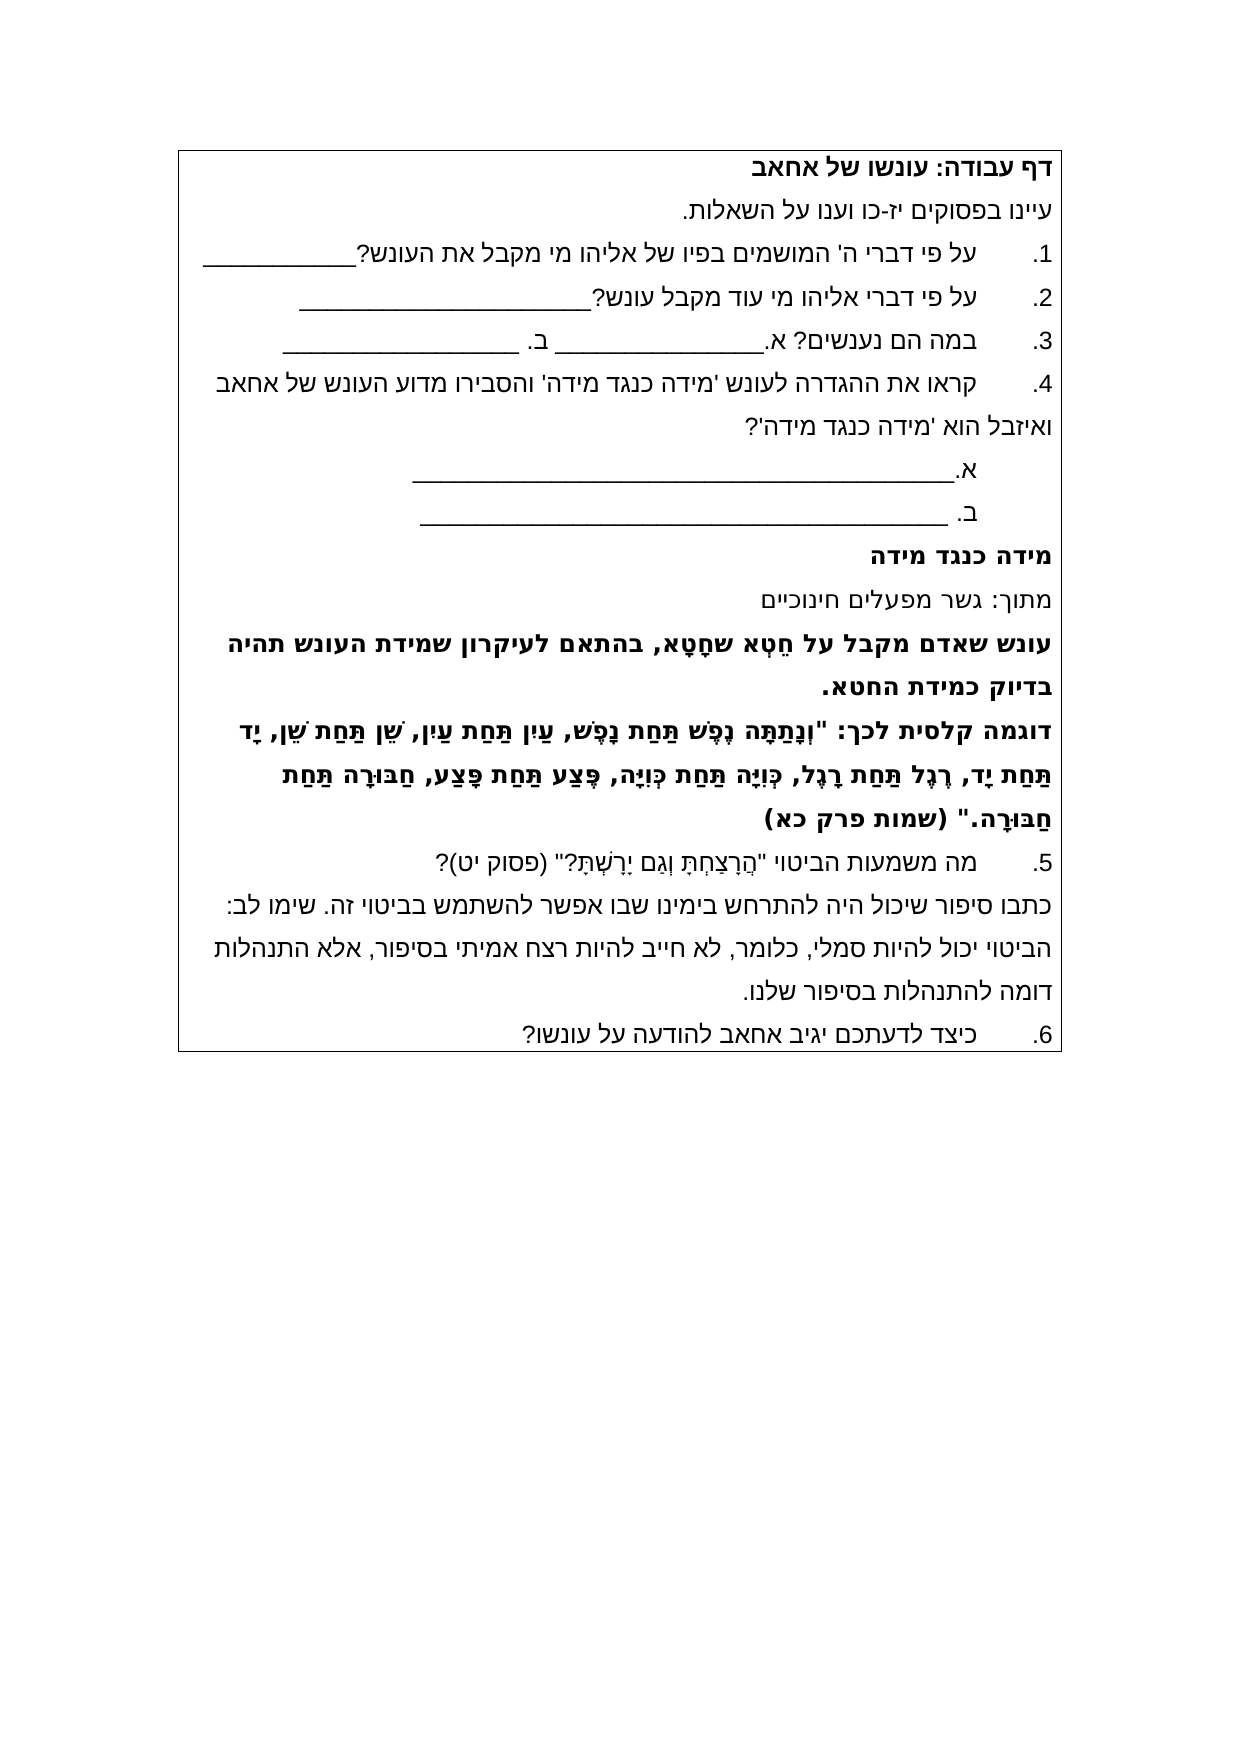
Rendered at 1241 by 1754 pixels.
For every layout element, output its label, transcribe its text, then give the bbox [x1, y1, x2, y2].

text מידה כנגד מידה [179, 538, 1061, 570]
text 1. על פי דברי ה' המושמים בפיו של אליהו מי מקבל את העונש?___________ [179, 236, 1061, 268]
text מתוך: גשר מפעלים חינוכיים [179, 582, 1061, 614]
text דוגמה קלסית לכך: "וְנָתַתָּה נֶפֶשׁ תַּחַת נָפֶשׁ, עַיִן תַּחַת עַיִן, שֵׁן תַּחַת שֵׁן, יָד תַּחַת יָד, רֶגֶל תַּחַת רָגֶל, כְּוִיָּה תַּחַת כְּוִיָּה, פֶּצַע תַּחַת פָּצַע, חַבּוּרָה תַּחַת חַבּוּרָה." (שמות פרק כא) [179, 713, 1061, 833]
text 4. קראו את ההגדרה לעונש 'מידה כנגד מידה' והסבירו מדוע העונש של אחאב ואיזבל הוא 'מידה כנגד מידה'? א._______________________________________ [179, 366, 1061, 484]
text 6. כיצד לדעתכם יגיב אחאב להודעה על עונשו? [179, 1017, 1061, 1051]
text 5. מה משמעות הביטוי "הֲרָצַחְתָּ וְגַם יָרָשְׁתָּ?" (פסוק יט)? [179, 845, 1061, 877]
text 3. במה הם נענשים? א._______________ ב. _________________ [179, 322, 1061, 354]
text עונש שאדם מקבל על חֵטְא שחָטָא, בהתאם לעיקרון שמידת העונש תהיה בדיוק כמידת החטא. [179, 626, 1061, 702]
text 2. על פי דברי אליהו מי עוד מקבל עונש?_____________________ [179, 279, 1061, 311]
text כתבו סיפור שיכול היה להתרחש בימינו שבו אפשר להשתמש בביטוי זה. שימו לב: הביטוי יכול להיות סמלי, כלומר, לא חייב להיות רצח אמיתי בסיפור, אלא התנהלות דומה להתנהלות בסיפור שלנו. [179, 888, 1061, 1006]
text ב. ______________________________________ [179, 495, 1061, 527]
text עיינו בפסוקים יז-כו וענו על השאלות. [179, 193, 1061, 225]
text דף עבודה: עונשו של אחאב [179, 151, 1061, 182]
